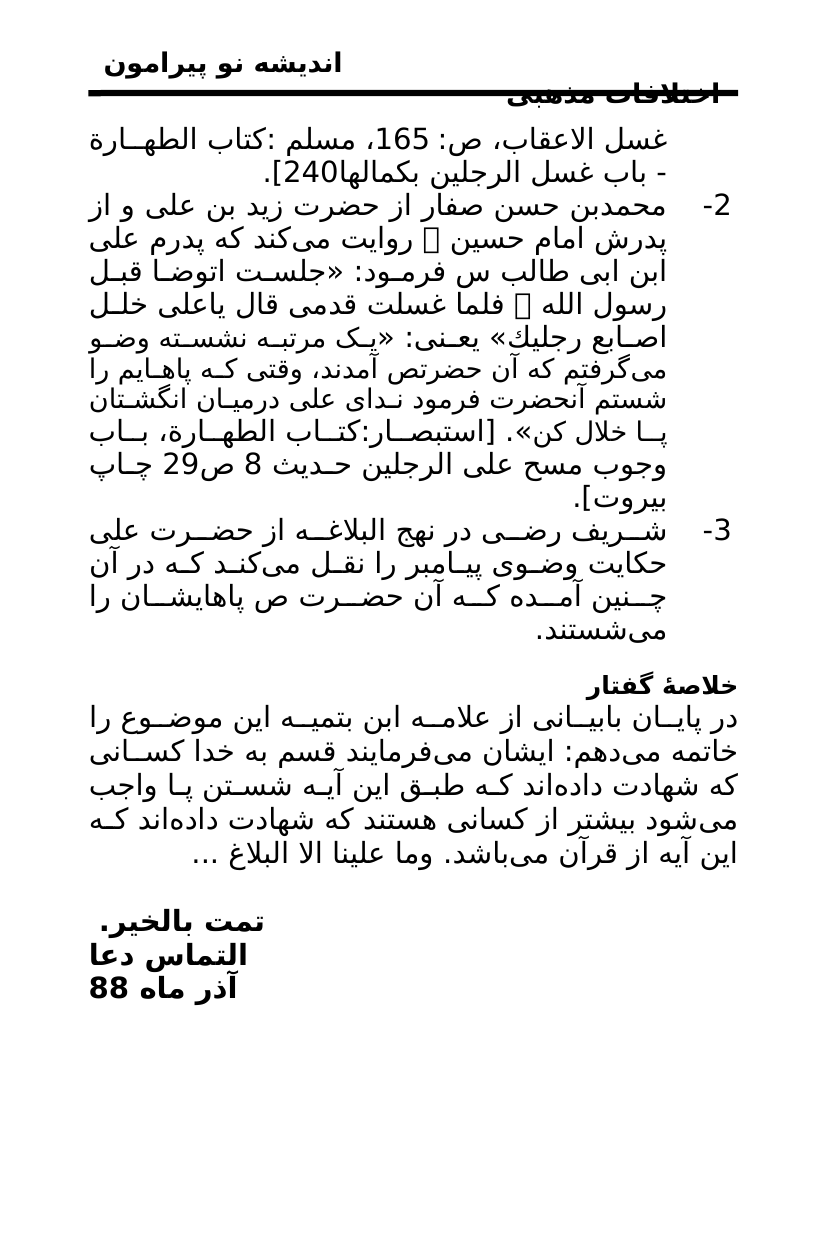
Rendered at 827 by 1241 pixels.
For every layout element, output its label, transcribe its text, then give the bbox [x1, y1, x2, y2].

list محمدبن حسن صفار از حضرت زید بن علی و از پدرش امام حسین روایت می‌کند که پدرم علی ابن ابی طالب س فرمود: «جلست اتوضا قبل رسول الله فلما غسلت قدمی قال یاعلی خلل اصابع رجلیك» یعنی: «یک مرتبه نشسته وضو می‌گرفتم که آن حضرتص آمدند، وقتی که پاهایم را شستم آنحضرت فرمود ندای علی درمیان انگشتان پا خلال کن». [استبصار:کتاب الطهارة، باب وجوب مسح علی الرجلین حدیث 8 ص29 چاپ بیروت]. [89, 189, 703, 514]
text در پایان بابیانی از علامه ابن بتمیه این موضوع را خاتمه می‌دهم: ایشان می‌فرمایند قسم به خدا کسانی که شهادت داده‌اند که طبق این آیه شستن پا واجب می‌شود بیشتر از کسانی هستند که شهادت داده‌اند که این آیه از قرآن می‌باشد. وما علینا الا البلاغ ... [89, 701, 738, 870]
text آذر ماه 88 [89, 972, 738, 1006]
list شریف رضی در نهج البلاغه از حضرت علی حکایت وضوی پیامبر را نقل می‌کند که در آن چنین آمده که آن حضرت ص پاهایشان را می‌شستند. [89, 514, 703, 646]
text تمت بالخیر. [89, 904, 738, 938]
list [89, 123, 703, 189]
text خلاصۀ گفتار [89, 671, 738, 701]
text التماس دعا [89, 938, 738, 972]
